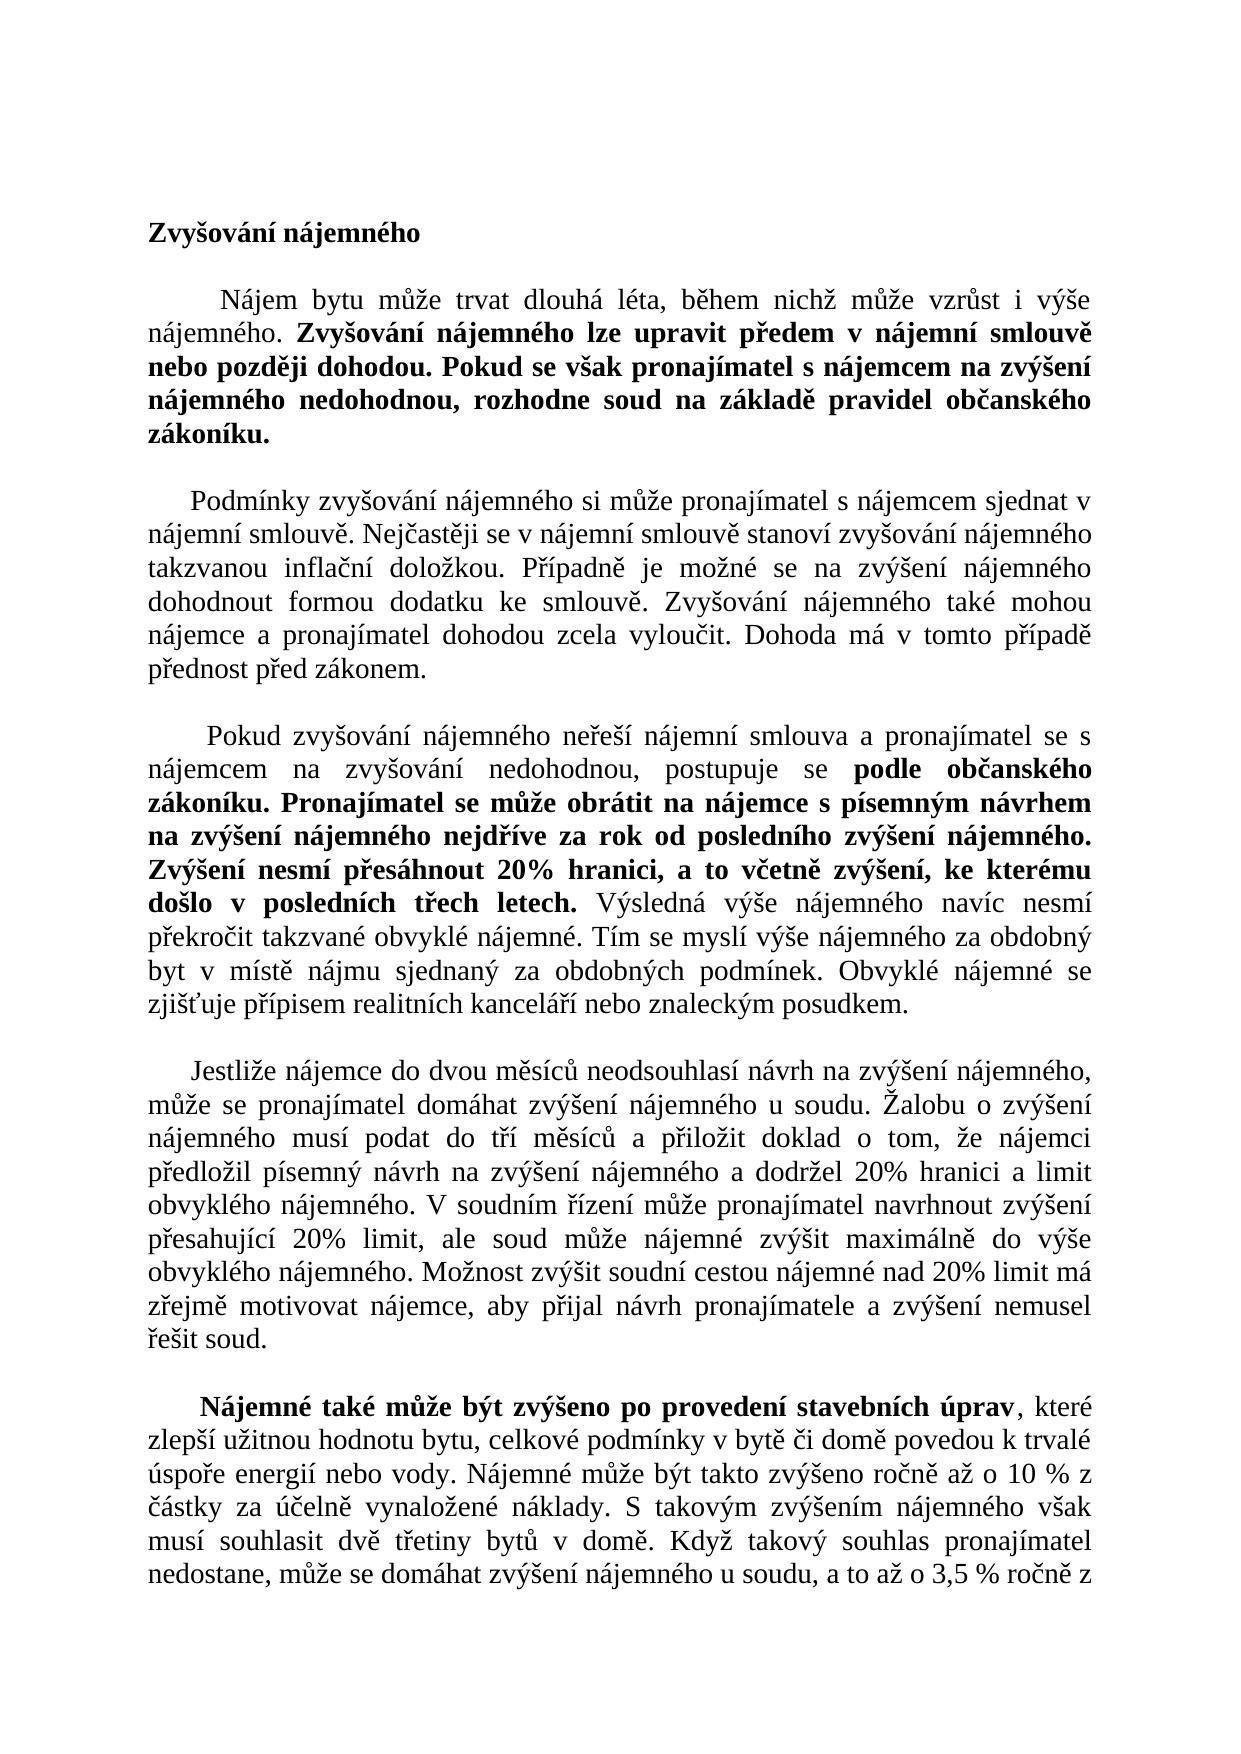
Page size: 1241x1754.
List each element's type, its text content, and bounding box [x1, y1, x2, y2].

text Pokud zvyšování nájemného neřeší nájemní smlouva a pronajímatel se s nájemcem na zvyšování nedohodnou, postupuje se podle občanského zákoníku. Pronajímatel se může obrátit na nájemce s písemným návrhem na zvýšení nájemného nejdříve za rok od posledního zvýšení nájemného. Zvýšení nesmí přesáhnout 20% hranici, a to včetně zvýšení, ke kterému došlo v posledních třech letech. Výsledná výše nájemného navíc nesmí překročit takzvané obvyklé nájemné. Tím se myslí výše nájemného za obdobný byt v místě nájmu sjednaný za obdobných podmínek. Obvyklé nájemné se zjišťuje přípisem realitních kanceláří nebo znaleckým posudkem. [148, 718, 1093, 1020]
text Nájem bytu může trvat dlouhá léta, během nichž může vzrůst i výše nájemného. Zvyšování nájemného lze upravit předem v nájemní smlouvě nebo později dohodou. Pokud se však pronajímatel s nájemcem na zvýšení nájemného nedohodnou, rozhodne soud na základě pravidel občanského zákoníku. [148, 282, 1093, 449]
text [148, 1389, 1093, 1590]
text Jestliže nájemce do dvou měsíců neodsouhlasí návrh na zvýšení nájemného, může se pronajímatel domáhat zvýšení nájemného u soudu. Žalobu o zvýšení nájemného musí podat do tří měsíců a přiložit doklad o tom, že nájemci předložil písemný návrh na zvýšení nájemného a dodržel 20% hranici a limit obvyklého nájemného. V soudním řízení může pronajímatel navrhnout zvýšení přesahující 20% limit, ale soud může nájemné zvýšit maximálně do výše obvyklého nájemného. Možnost zvýšit soudní cestou nájemné nad 20% limit má zřejmě motivovat nájemce, aby přijal návrh pronajímatele a zvýšení nemusel řešit soud. [148, 1053, 1093, 1355]
text Podmínky zvyšování nájemného si může pronajímatel s nájemcem sjednat v nájemní smlouvě. Nejčastěji se v nájemní smlouvě stanoví zvyšování nájemného takzvanou inflační doložkou. Případně je možné se na zvýšení nájemného dohodnout formou dodatku ke smlouvě. Zvyšování nájemného také mohou nájemce a pronajímatel dohodou zcela vyloučit. Dohoda má v tomto případě přednost před zákonem. [148, 483, 1093, 684]
text Zvyšování nájemného [148, 215, 1093, 248]
